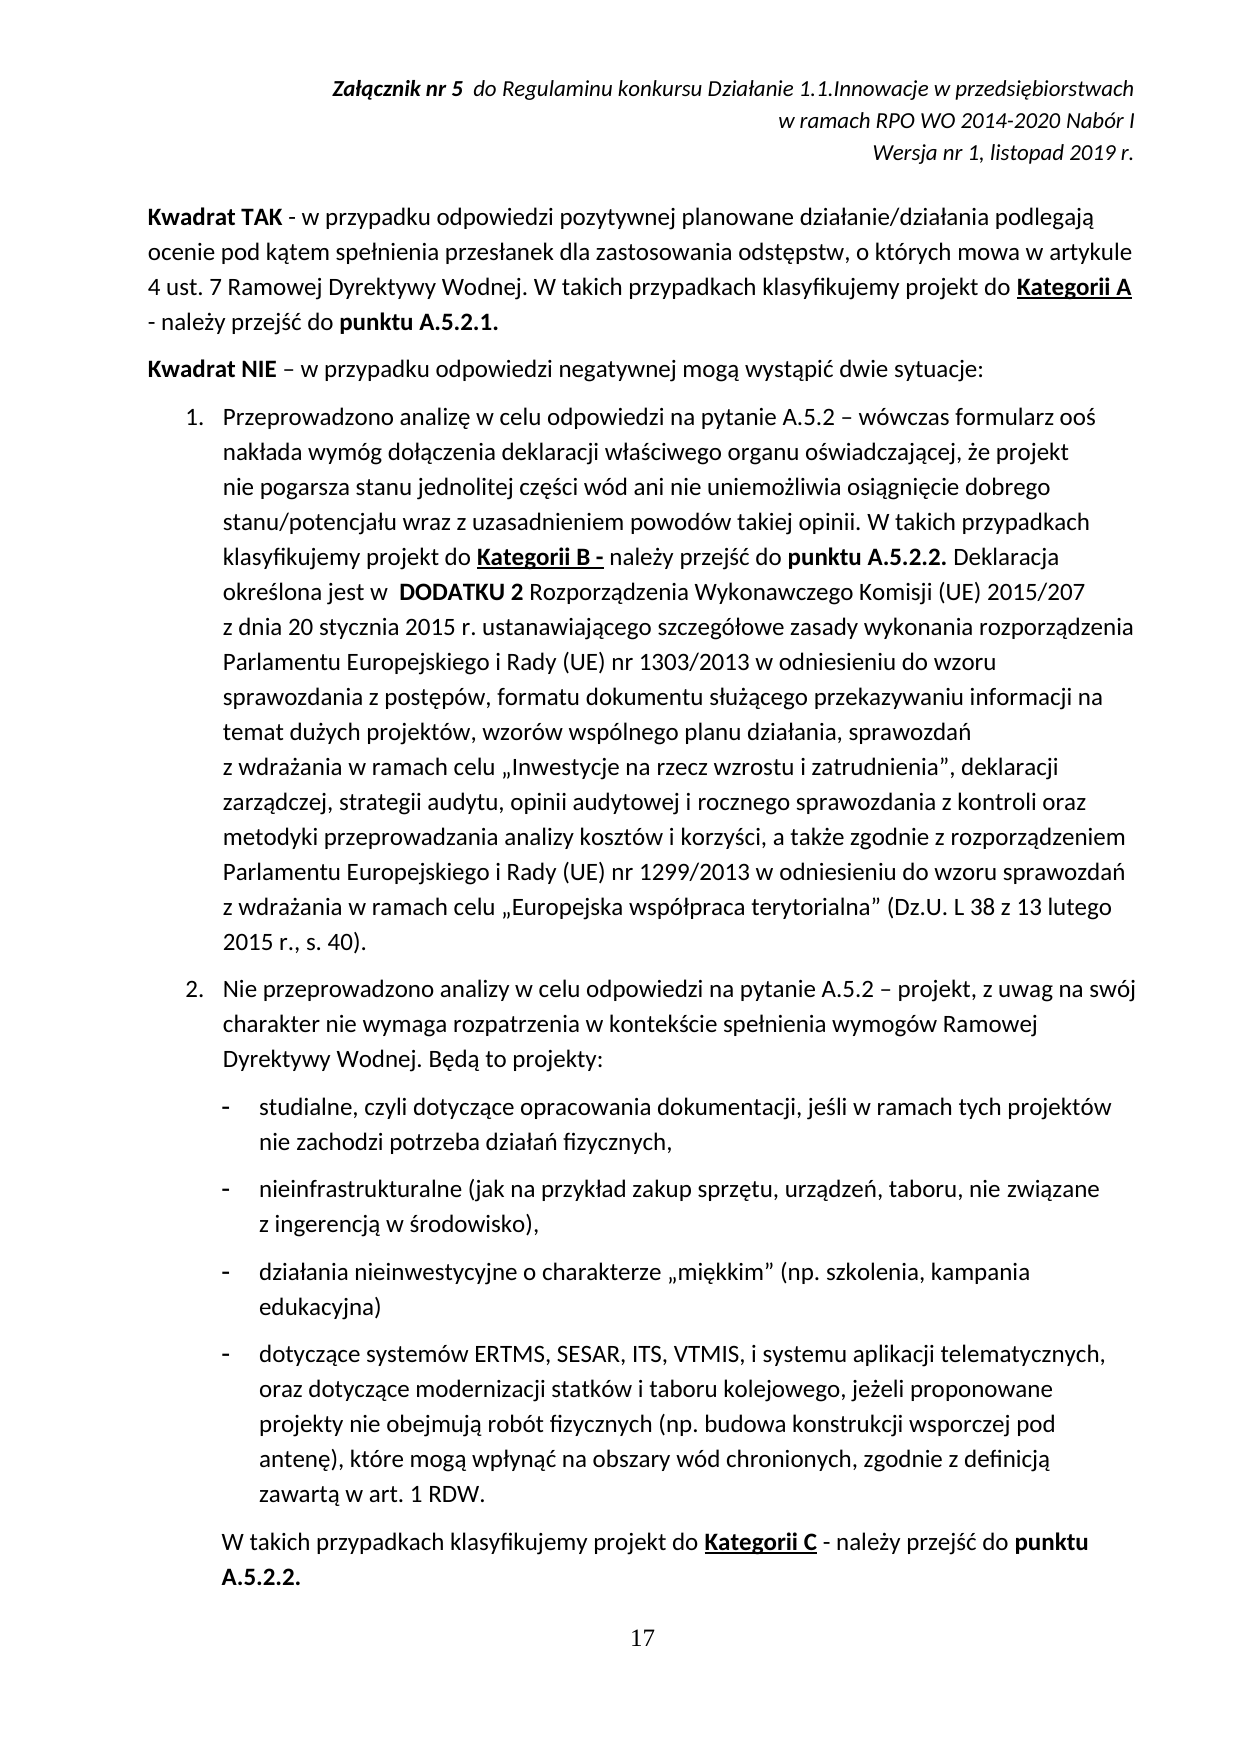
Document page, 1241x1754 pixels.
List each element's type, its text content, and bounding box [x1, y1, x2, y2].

list nieinfrastrukturalne (jak na przykład zakup sprzętu, urządzeń, taboru, nie związane z ingerencją w środowisko), [221, 1173, 1137, 1239]
list Nie przeprowadzono analizy w celu odpowiedzi na pytanie A.5.2 – projekt, z uwag na swój charakter nie wymaga rozpatrzenia w kontekście spełnienia wymogów Ramowej Dyrektywy Wodnej. Będą to projekty: [185, 973, 1137, 1074]
list Przeprowadzono analizę w celu odpowiedzi na pytanie A.5.2 – wówczas formularz ooś nakłada wymóg dołączenia deklaracji właściwego organu oświadczającej, że projekt nie pogarsza stanu jednolitej części wód ani nie uniemożliwia osiągnięcie dobrego stanu/potencjału wraz z uzasadnieniem powodów takiej opinii. W takich przypadkach klasyfikujemy projekt do Kategorii B - należy przejść do punktu A.5.2.2. Deklaracja określona jest w DODATKU 2 Rozporządzenia Wykonawczego Komisji (UE) 2015/207 z dnia 20 stycznia 2015 r. ustanawiającego szczegółowe zasady wykonania rozporządzenia Parlamentu Europejskiego i Rady (UE) nr 1303/2013 w odniesieniu do wzoru sprawozdania z postępów, formatu dokumentu służącego przekazywaniu informacji na temat dużych projektów, wzorów wspólnego planu działania, sprawozdań z wdrażania w ramach celu „Inwestycje na rzecz wzrostu i zatrudnienia”, deklaracji zarządczej, strategii audytu, opinii audytowej i rocznego sprawozdania z kontroli oraz metodyki przeprowadzania analizy kosztów i korzyści, a także zgodnie z rozporządzeniem Parlamentu Europejskiego i Rady (UE) nr 1299/2013 w odniesieniu do wzoru sprawozdań z wdrażania w ramach celu „Europejska współpraca terytorialna” (Dz.U. L 38 z 13 lutego 2015 r., s. 40). [185, 401, 1137, 956]
text W takich przypadkach klasyfikujemy projekt do Kategorii C - należy przejść do punktu A.5.2.2. [221, 1526, 1137, 1591]
text Kwadrat TAK - w przypadku odpowiedzi pozytywnej planowane działanie/działania podlegają ocenie pod kątem spełnienia przesłanek dla zastosowania odstępstw, o których mowa w artykule 4 ust. 7 Ramowej Dyrektywy Wodnej. W takich przypadkach klasyfikujemy projekt do Kategorii A - należy przejść do punktu A.5.2.1. [148, 201, 1137, 336]
text Kwadrat NIE – w przypadku odpowiedzi negatywnej mogą wystąpić dwie sytuacje: [148, 353, 1137, 384]
list działania nieinwestycyjne o charakterze „miękkim” (np. szkolenia, kampania edukacyjna) [221, 1256, 1137, 1321]
list studialne, czyli dotyczące opracowania dokumentacji, jeśli w ramach tych projektów nie zachodzi potrzeba działań fizycznych, [221, 1091, 1137, 1156]
list dotyczące systemów ERTMS, SESAR, ITS, VTMIS, i systemu aplikacji telematycznych, oraz dotyczące modernizacji statków i taboru kolejowego, jeżeli proponowane projekty nie obejmują robót fizycznych (np. budowa konstrukcji wsporczej pod antenę), które mogą wpłynąć na obszary wód chronionych, zgodnie z definicją zawartą w art. 1 RDW. [221, 1338, 1137, 1509]
